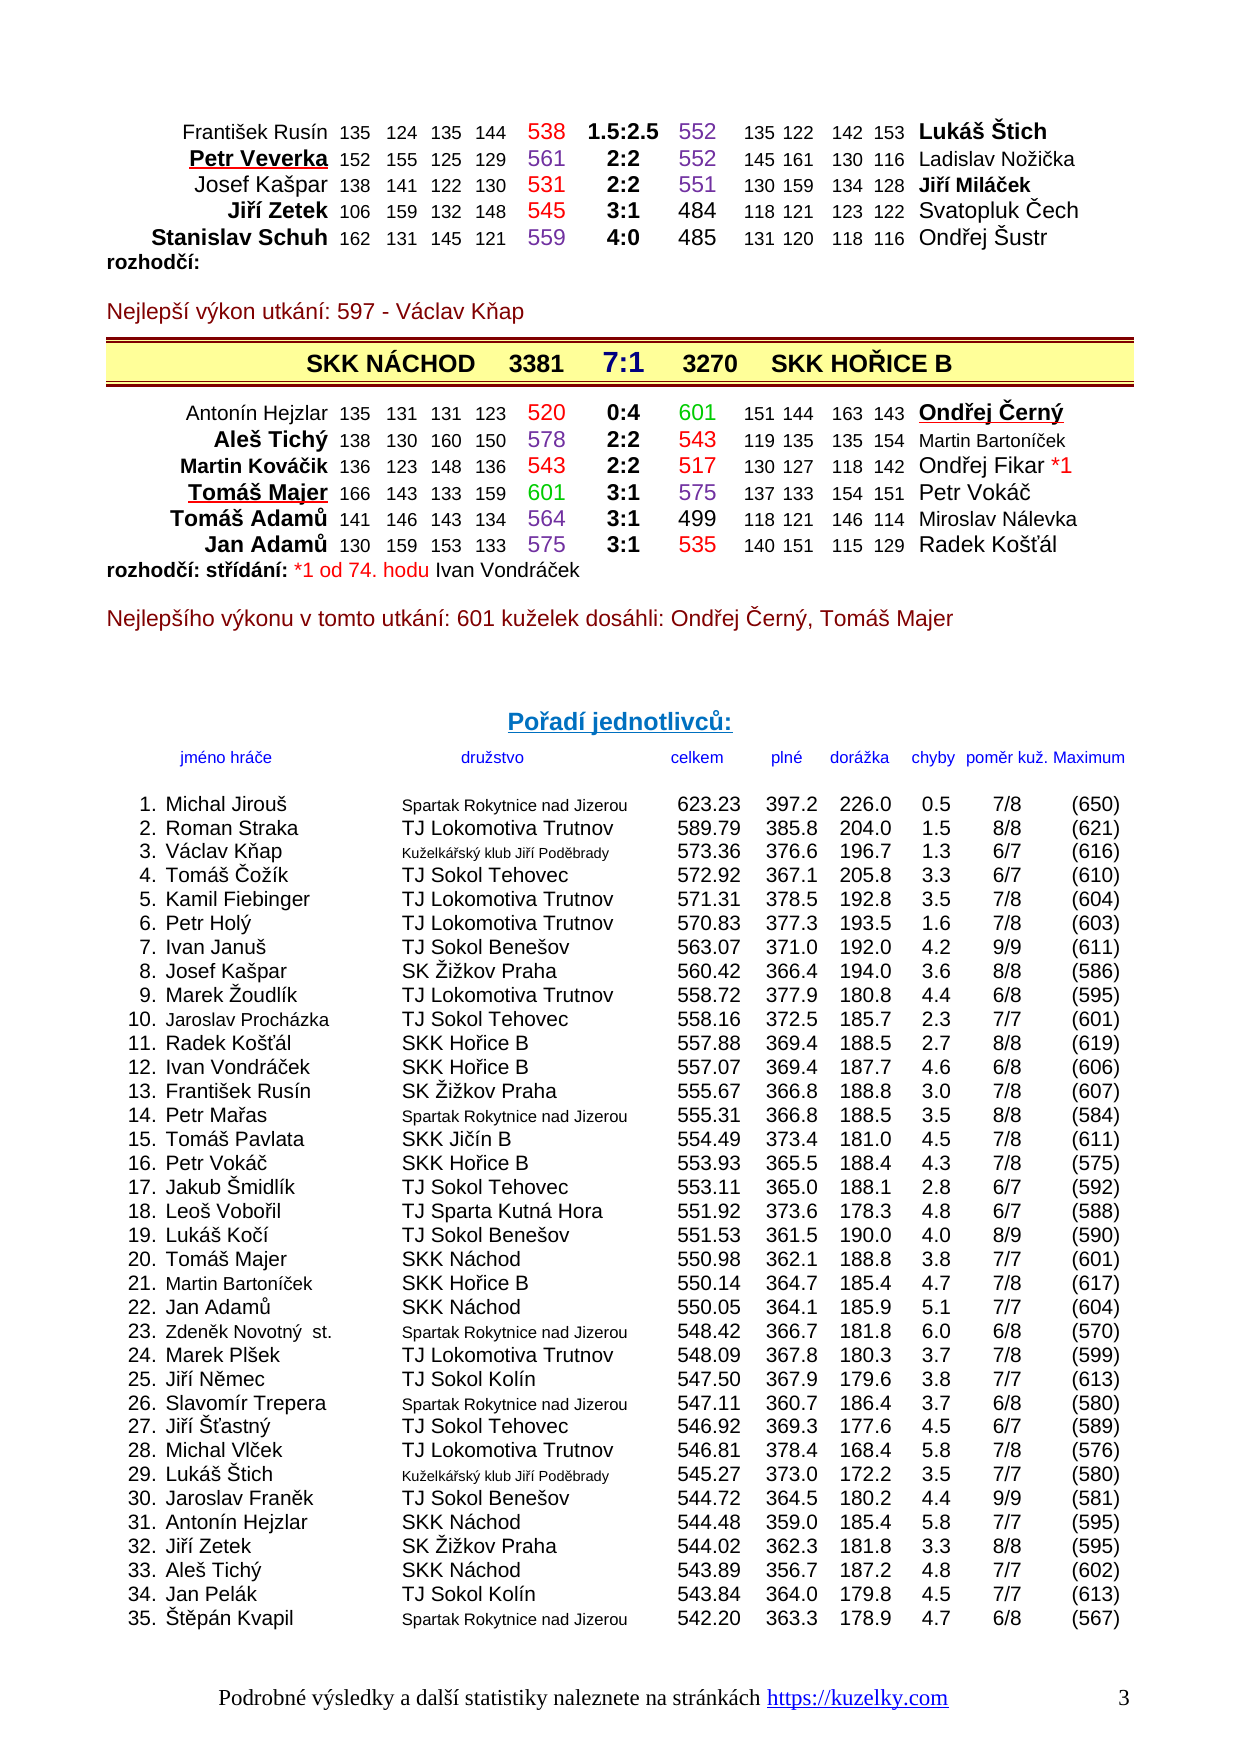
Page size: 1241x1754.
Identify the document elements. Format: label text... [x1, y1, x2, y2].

text 30. Jaroslav Franěk TJ Sokol Benešov 544.72 364.5 180.2 4.4 9/9 (581) [106, 1486, 1134, 1510]
text 4. Tomáš Čožík TJ Sokol Tehovec 572.92 367.1 205.8 3.3 6/7 (610) [106, 863, 1134, 887]
text 34. Jan Pelák TJ Sokol Kolín 543.84 364.0 179.8 4.5 7/7 (613) [106, 1582, 1134, 1606]
text Jiří Zetek 106 159 132 148 545 3:1 484 118 121 123 122 Svatopluk Čech [106, 197, 1134, 223]
text SKK Náchod 3381 7:1 3270 SKK Hořice B [106, 343, 1134, 381]
text Stanislav Schuh 162 131 145 121 559 4:0 485 131 120 118 116 Ondřej Šustr [106, 223, 1134, 250]
text Antonín Hejzlar 135 131 131 123 520 0:4 601 151 144 163 143 Ondřej Černý [106, 399, 1134, 426]
text 18. Leoš Vobořil TJ Sparta Kutná Hora 551.92 373.6 178.3 4.8 6/7 (588) [106, 1199, 1134, 1223]
text 32. Jiří Zetek SK Žižkov Praha 544.02 362.3 181.8 3.3 8/8 (595) [106, 1534, 1134, 1558]
text 6. Petr Holý TJ Lokomotiva Trutnov 570.83 377.3 193.5 1.6 7/8 (603) [106, 911, 1134, 935]
text Jan Adamů 130 159 153 133 575 3:1 535 140 151 115 129 Radek Košťál [106, 531, 1134, 557]
text 24. Marek Plšek TJ Lokomotiva Trutnov 548.09 367.8 180.3 3.7 7/8 (599) [106, 1342, 1134, 1366]
text 29. Lukáš Štich Kuželkářský klub Jiří Poděbrady 545.27 373.0 172.2 3.5 7/7 (580) [106, 1462, 1134, 1486]
text 35. Štěpán Kvapil Spartak Rokytnice nad Jizerou 542.20 363.3 178.9 4.7 6/8 (567) [106, 1606, 1134, 1630]
text 7. Ivan Januš TJ Sokol Benešov 563.07 371.0 192.0 4.2 9/9 (611) [106, 935, 1134, 959]
text 19. Lukáš Kočí TJ Sokol Benešov 551.53 361.5 190.0 4.0 8/9 (590) [106, 1223, 1134, 1247]
text 17. Jakub Šmidlík TJ Sokol Tehovec 553.11 365.0 188.1 2.8 6/7 (592) [106, 1175, 1134, 1199]
text Nejlepší výkon utkání: 597 - Václav Kňap [106, 298, 1134, 324]
text 11. Radek Košťál SKK Hořice B 557.88 369.4 188.5 2.7 8/8 (619) [106, 1031, 1134, 1055]
text Tomáš Majer 166 143 133 159 601 3:1 575 137 133 154 151 Petr Vokáč [106, 478, 1134, 505]
text 20. Tomáš Majer SKK Náchod 550.98 362.1 188.8 3.8 7/7 (601) [106, 1247, 1134, 1271]
text 13. František Rusín SK Žižkov Praha 555.67 366.8 188.8 3.0 7/8 (607) [106, 1079, 1134, 1103]
text Martin Kováčik 136 123 148 136 543 2:2 517 130 127 118 142 Ondřej Fikar *1 [106, 452, 1134, 478]
text Nejlepšího výkonu v tomto utkání: 601 kuželek dosáhli: Ondřej Černý, Tomáš Majer [106, 605, 1134, 632]
text 26. Slavomír Trepera Spartak Rokytnice nad Jizerou 547.11 360.7 186.4 3.7 6/8 (580) [106, 1390, 1134, 1414]
text 25. Jiří Němec TJ Sokol Kolín 547.50 367.9 179.6 3.8 7/7 (613) [106, 1366, 1134, 1390]
text 23. Zdeněk Novotný st. Spartak Rokytnice nad Jizerou 548.42 366.7 181.8 6.0 6/8 (570) [106, 1318, 1134, 1342]
text 10. Jaroslav Procházka TJ Sokol Tehovec 558.16 372.5 185.7 2.3 7/7 (601) [106, 1007, 1134, 1031]
text jméno hráče družstvo celkem plné dorážka chyby poměr kuž. Maximum [106, 748, 1134, 767]
text Josef Kašpar 138 141 122 130 531 2:2 551 130 159 134 128 Jiří Miláček [106, 171, 1134, 197]
text 14. Petr Mařas Spartak Rokytnice nad Jizerou 555.31 366.8 188.5 3.5 8/8 (584) [106, 1103, 1134, 1127]
text rozhodčí: [106, 250, 1134, 274]
text Tomáš Adamů 141 146 143 134 564 3:1 499 118 121 146 114 Miroslav Nálevka [106, 505, 1134, 531]
text 1. Michal Jirouš Spartak Rokytnice nad Jizerou 623.23 397.2 226.0 0.5 7/8 (650) [106, 791, 1134, 815]
text 12. Ivan Vondráček SKK Hořice B 557.07 369.4 187.7 4.6 6/8 (606) [106, 1055, 1134, 1079]
text František Rusín 135 124 135 144 538 1.5:2.5 552 135 122 142 153 Lukáš Štich [106, 118, 1134, 144]
text 28. Michal Vlček TJ Lokomotiva Trutnov 546.81 378.4 168.4 5.8 7/8 (576) [106, 1438, 1134, 1462]
text 16. Petr Vokáč SKK Hořice B 553.93 365.5 188.4 4.3 7/8 (575) [106, 1151, 1134, 1175]
text Petr Veverka 152 155 125 129 561 2:2 552 145 161 130 116 Ladislav Nožička [106, 144, 1134, 171]
text 33. Aleš Tichý SKK Náchod 543.89 356.7 187.2 4.8 7/7 (602) [106, 1558, 1134, 1582]
text Aleš Tichý 138 130 160 150 578 2:2 543 119 135 135 154 Martin Bartoníček [106, 426, 1134, 452]
text 22. Jan Adamů SKK Náchod 550.05 364.1 185.9 5.1 7/7 (604) [106, 1294, 1134, 1318]
text 8. Josef Kašpar SK Žižkov Praha 560.42 366.4 194.0 3.6 8/8 (586) [106, 959, 1134, 983]
text Pořadí jednotlivců: [94, 707, 1145, 736]
text 2. Roman Straka TJ Lokomotiva Trutnov 589.79 385.8 204.0 1.5 8/8 (621) [106, 815, 1134, 839]
text 3. Václav Kňap Kuželkářský klub Jiří Poděbrady 573.36 376.6 196.7 1.3 6/7 (616) [106, 839, 1134, 863]
text 31. Antonín Hejzlar SKK Náchod 544.48 359.0 185.4 5.8 7/7 (595) [106, 1510, 1134, 1534]
text 21. Martin Bartoníček SKK Hořice B 550.14 364.7 185.4 4.7 7/8 (617) [106, 1271, 1134, 1294]
text 27. Jiří Šťastný TJ Sokol Tehovec 546.92 369.3 177.6 4.5 6/7 (589) [106, 1414, 1134, 1438]
text 15. Tomáš Pavlata SKK Jičín B 554.49 373.4 181.0 4.5 7/8 (611) [106, 1127, 1134, 1151]
text rozhodčí: střídání: *1 od 74. hodu Ivan Vondráček [106, 557, 1134, 581]
text 9. Marek Žoudlík TJ Lokomotiva Trutnov 558.72 377.9 180.8 4.4 6/8 (595) [106, 983, 1134, 1007]
text 5. Kamil Fiebinger TJ Lokomotiva Trutnov 571.31 378.5 192.8 3.5 7/8 (604) [106, 887, 1134, 911]
